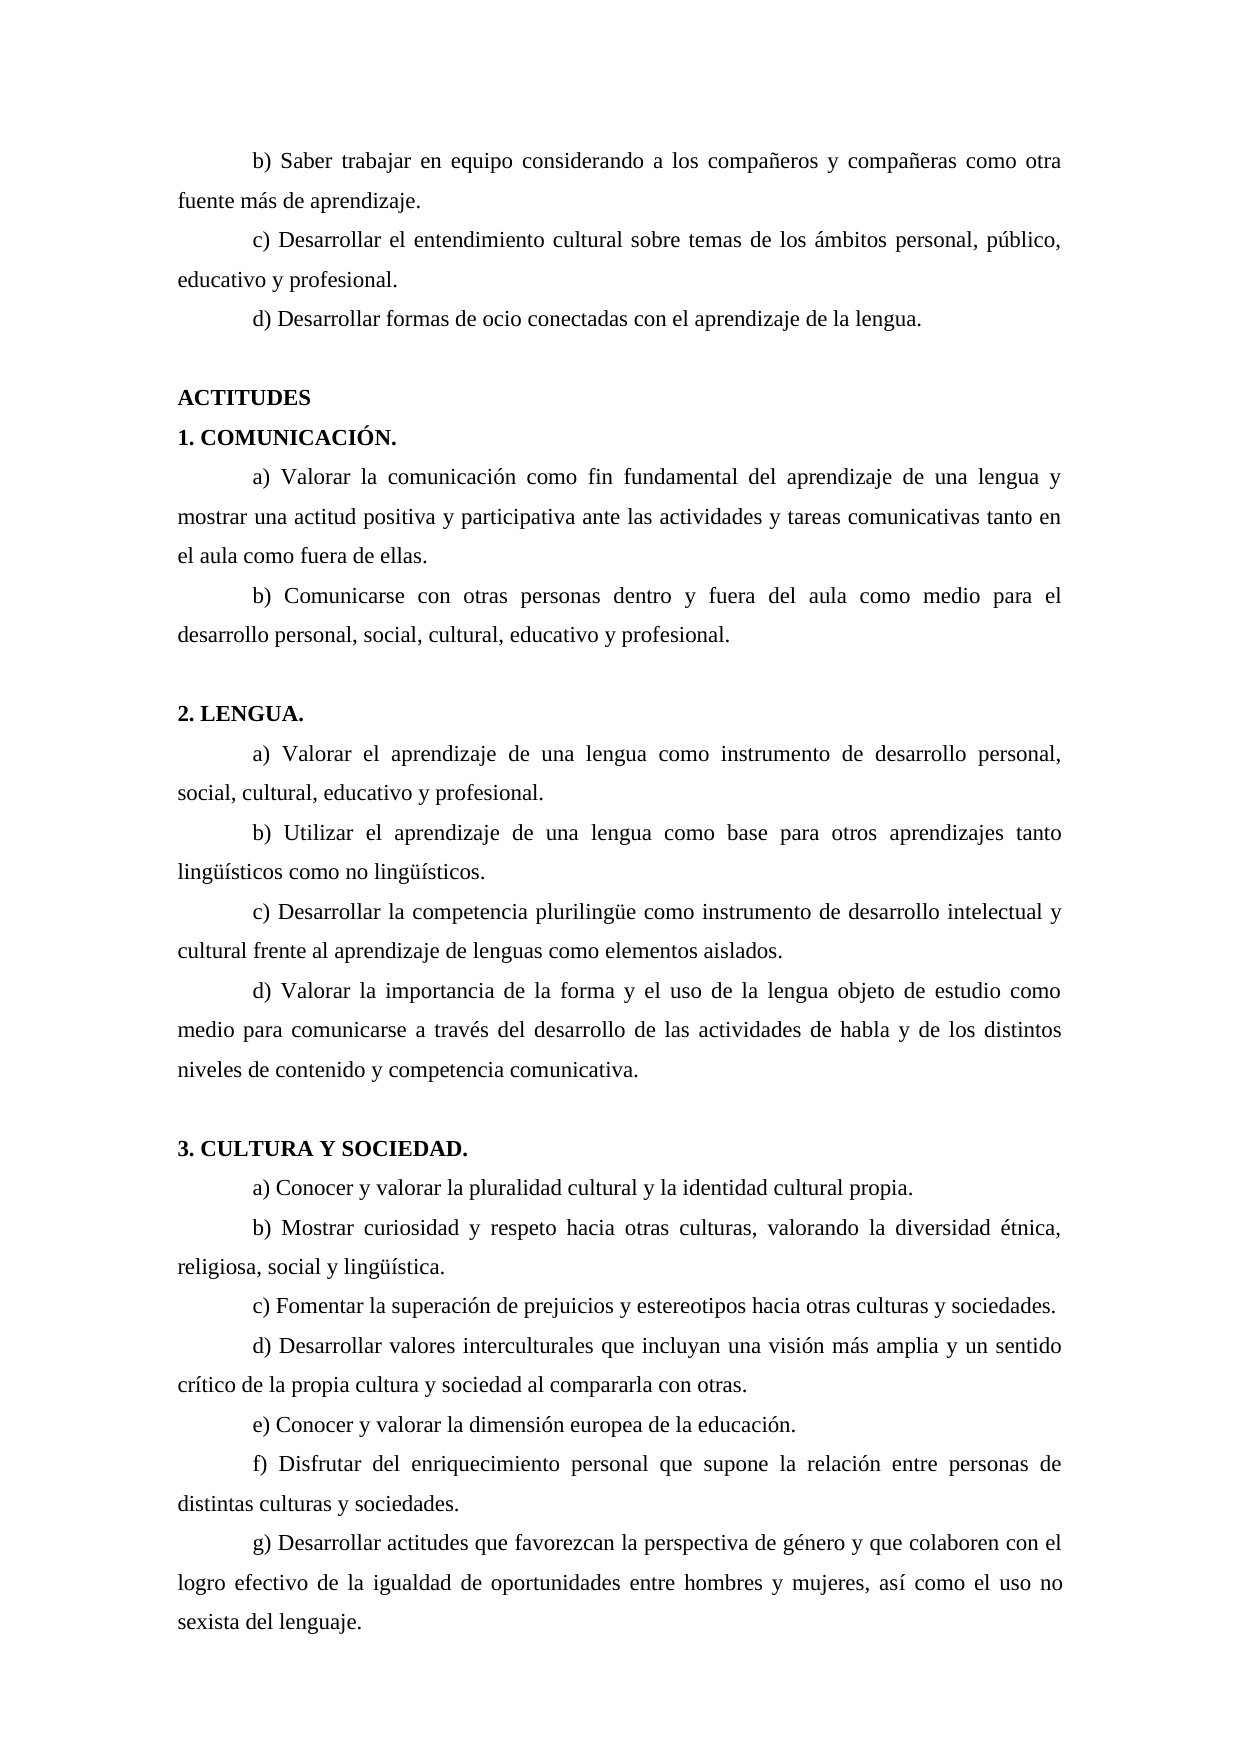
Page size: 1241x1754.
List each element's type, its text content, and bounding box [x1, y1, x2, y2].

text f) Disfrutar del enriquecimiento personal que supone la relación entre personas de distintas culturas y sociedades. [177, 1450, 1063, 1516]
text e) Conocer y valorar la dimensión europea de la educación. [177, 1411, 1063, 1437]
text 3. CULTURA Y SOCIEDAD. [177, 1134, 1063, 1161]
text ACTITUDES [177, 384, 1063, 411]
text b) Saber trabajar en equipo considerando a los compañeros y compañeras como otra fuente más de aprendizaje. [177, 148, 1063, 213]
text c) Desarrollar el entendimiento cultural sobre temas de los ámbitos personal, público, educativo y profesional. [177, 227, 1063, 292]
text c) Fomentar la superación de prejuicios y estereotipos hacia otras culturas y sociedades. [177, 1292, 1063, 1319]
text d) Valorar la importancia de la forma y el uso de la lengua objeto de estudio como medio para comunicarse a través del desarrollo de las actividades de habla y de los distintos niveles de contenido y competencia comunicativa. [177, 977, 1063, 1082]
text b) Mostrar curiosidad y respeto hacia otras culturas, valorando la diversidad étnica, religiosa, social y lingüística. [177, 1213, 1063, 1279]
text c) Desarrollar la competencia plurilingüe como instrumento de desarrollo intelectual y cultural frente al aprendizaje de lenguas como elementos aislados. [177, 898, 1063, 963]
text a) Valorar el aprendizaje de una lengua como instrumento de desarrollo personal, social, cultural, educativo y profesional. [177, 740, 1063, 806]
text 2. LENGUA. [177, 700, 1063, 727]
text a) Conocer y valorar la pluralidad cultural y la identidad cultural propia. [177, 1174, 1063, 1200]
text g) Desarrollar actitudes que favorezcan la perspectiva de género y que colaboren con el logro efectivo de la igualdad de oportunidades entre hombres y mujeres, así como el uso no sexista del lenguaje. [177, 1529, 1063, 1635]
text b) Comunicarse con otras personas dentro y fuera del aula como medio para el desarrollo personal, social, cultural, educativo y profesional. [177, 582, 1063, 648]
text b) Utilizar el aprendizaje de una lengua como base para otros aprendizajes tanto lingüísticos como no lingüísticos. [177, 819, 1063, 884]
text d) Desarrollar valores interculturales que incluyan una visión más amplia y un sentido crítico de la propia cultura y sociedad al compararla con otras. [177, 1332, 1063, 1398]
text a) Valorar la comunicación como fin fundamental del aprendizaje de una lengua y mostrar una actitud positiva y participativa ante las actividades y tareas comunicativas tanto en el aula como fuera de ellas. [177, 463, 1063, 569]
text 1. COMUNICACIÓN. [177, 424, 1063, 450]
text d) Desarrollar formas de ocio conectadas con el aprendizaje de la lengua. [177, 306, 1063, 332]
